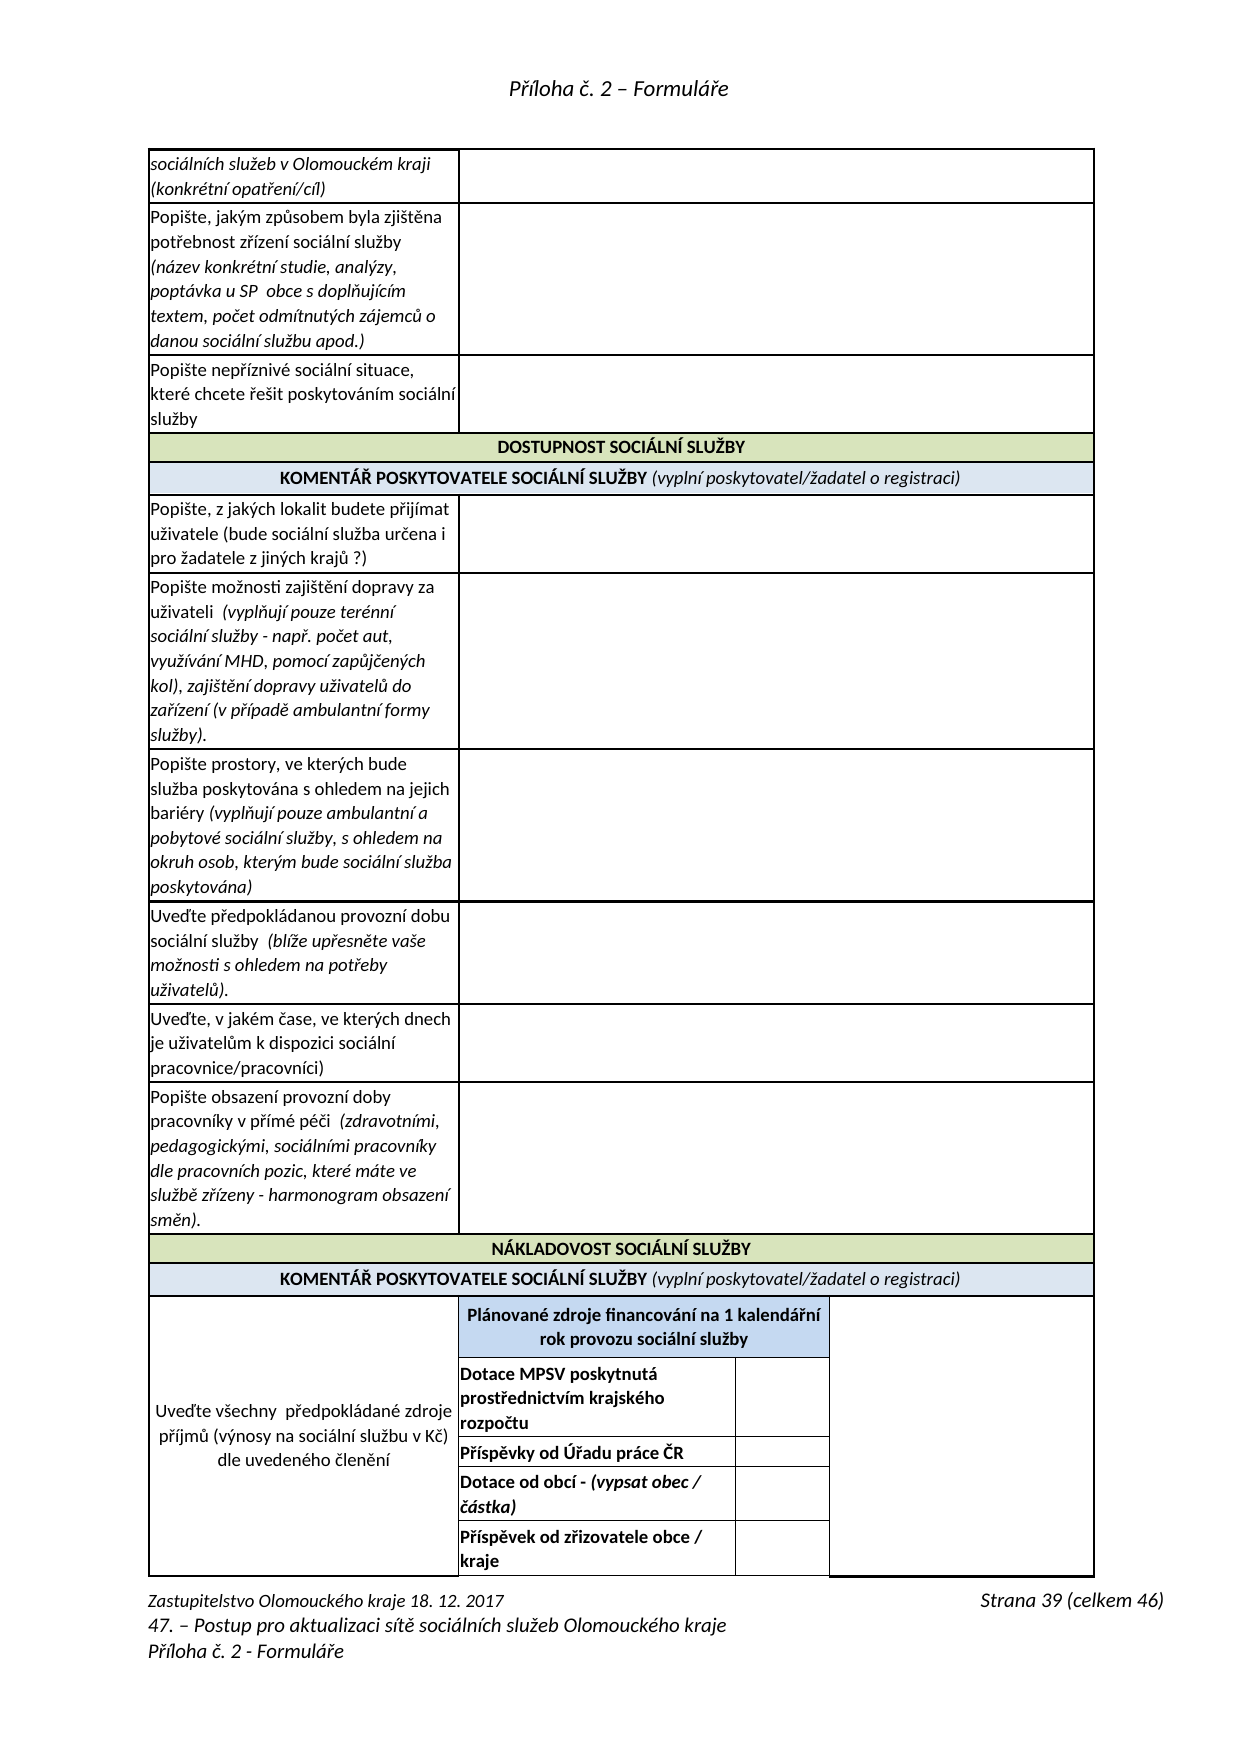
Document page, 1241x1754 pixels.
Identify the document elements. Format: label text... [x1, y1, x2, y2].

table_cell KOMENTÁŘ POSKYTOVATELE SOCIÁLNÍ SLUŽBY (vyplní poskytovatel/žadatel o registraci) [150, 463, 1093, 493]
table_cell DOSTUPNOST SOCIÁLNÍ SLUŽBY [150, 434, 1093, 461]
table_cell [460, 1083, 1093, 1233]
table_cell [830, 1297, 1093, 1575]
table_cell KOMENTÁŘ POSKYTOVATELE SOCIÁLNÍ SLUŽBY (vyplní poskytovatel/žadatel o registraci) [150, 1264, 1093, 1295]
table_cell Uveďte, v jakém čase, ve kterých dnech je uživatelům k dispozici sociální pracovnice/pracovníci) [150, 1005, 458, 1081]
table_cell Příspěvek od zřizovatele obce / kraje [459, 1521, 735, 1575]
table_cell [460, 1005, 1093, 1081]
table_cell [736, 1467, 829, 1520]
table_cell Popište, jakým způsobem byla zjištěna potřebnost zřízení sociální služby (název konkrétní studie, analýzy, poptávka u SP obce s doplňujícím textem, počet odmítnutých zájemců o danou sociální službu apod.) [150, 204, 458, 354]
table_cell Uveďte všechny předpokládané zdroje příjmů (výnosy na sociální službu v Kč) dle uvedeného členění [150, 1297, 458, 1575]
table_cell [736, 1521, 829, 1575]
table_cell Dotace od obcí - (vypsat obec / částka) [459, 1467, 735, 1520]
table_cell [460, 204, 1093, 354]
table_cell Plánované zdroje financování na 1 kalendářní rok provozu sociální služby [459, 1297, 829, 1357]
table_cell NÁKLADOVOST SOCIÁLNÍ SLUŽBY [150, 1235, 1093, 1262]
table_cell Popište obsazení provozní doby pracovníky v přímé péči (zdravotními, pedagogickými, sociálními pracovníky dle pracovních pozic, které máte ve službě zřízeny - harmonogram obsazení směn). [150, 1083, 458, 1233]
table_cell Popište, z jakých lokalit budete přijímat uživatele (bude sociální služba určena i pro žadatele z jiných krajů ?) [150, 496, 458, 572]
table_cell [460, 750, 1093, 900]
table_cell Uveďte předpokládanou provozní dobu sociální služby (blíže upřesněte vaše možnosti s ohledem na potřeby uživatelů). [150, 903, 458, 1003]
table_cell [736, 1358, 829, 1436]
table_cell [460, 496, 1093, 572]
table_cell [736, 1437, 829, 1466]
table_cell [460, 903, 1093, 1003]
table_cell [460, 356, 1093, 432]
table_cell Dotace MPSV poskytnutá prostřednictvím krajského rozpočtu [459, 1358, 735, 1436]
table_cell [150, 151, 458, 202]
table_cell Popište prostory, ve kterých bude služba poskytována s ohledem na jejich bariéry (vyplňují pouze ambulantní a pobytové sociální služby, s ohledem na okruh osob, kterým bude sociální služba poskytována) [150, 750, 458, 900]
table_cell Popište nepříznivé sociální situace, které chcete řešit poskytováním sociální služby [150, 356, 458, 432]
table_cell [460, 150, 1093, 202]
table_cell Příspěvky od Úřadu práce ČR [459, 1437, 735, 1466]
table_cell [460, 574, 1093, 748]
table_cell Popište možnosti zajištění dopravy za uživateli (vyplňují pouze terénní sociální služby - např. počet aut, využívání MHD, pomocí zapůjčených kol), zajištění dopravy uživatelů do zařízení (v případě ambulantní formy služby). [150, 574, 458, 748]
